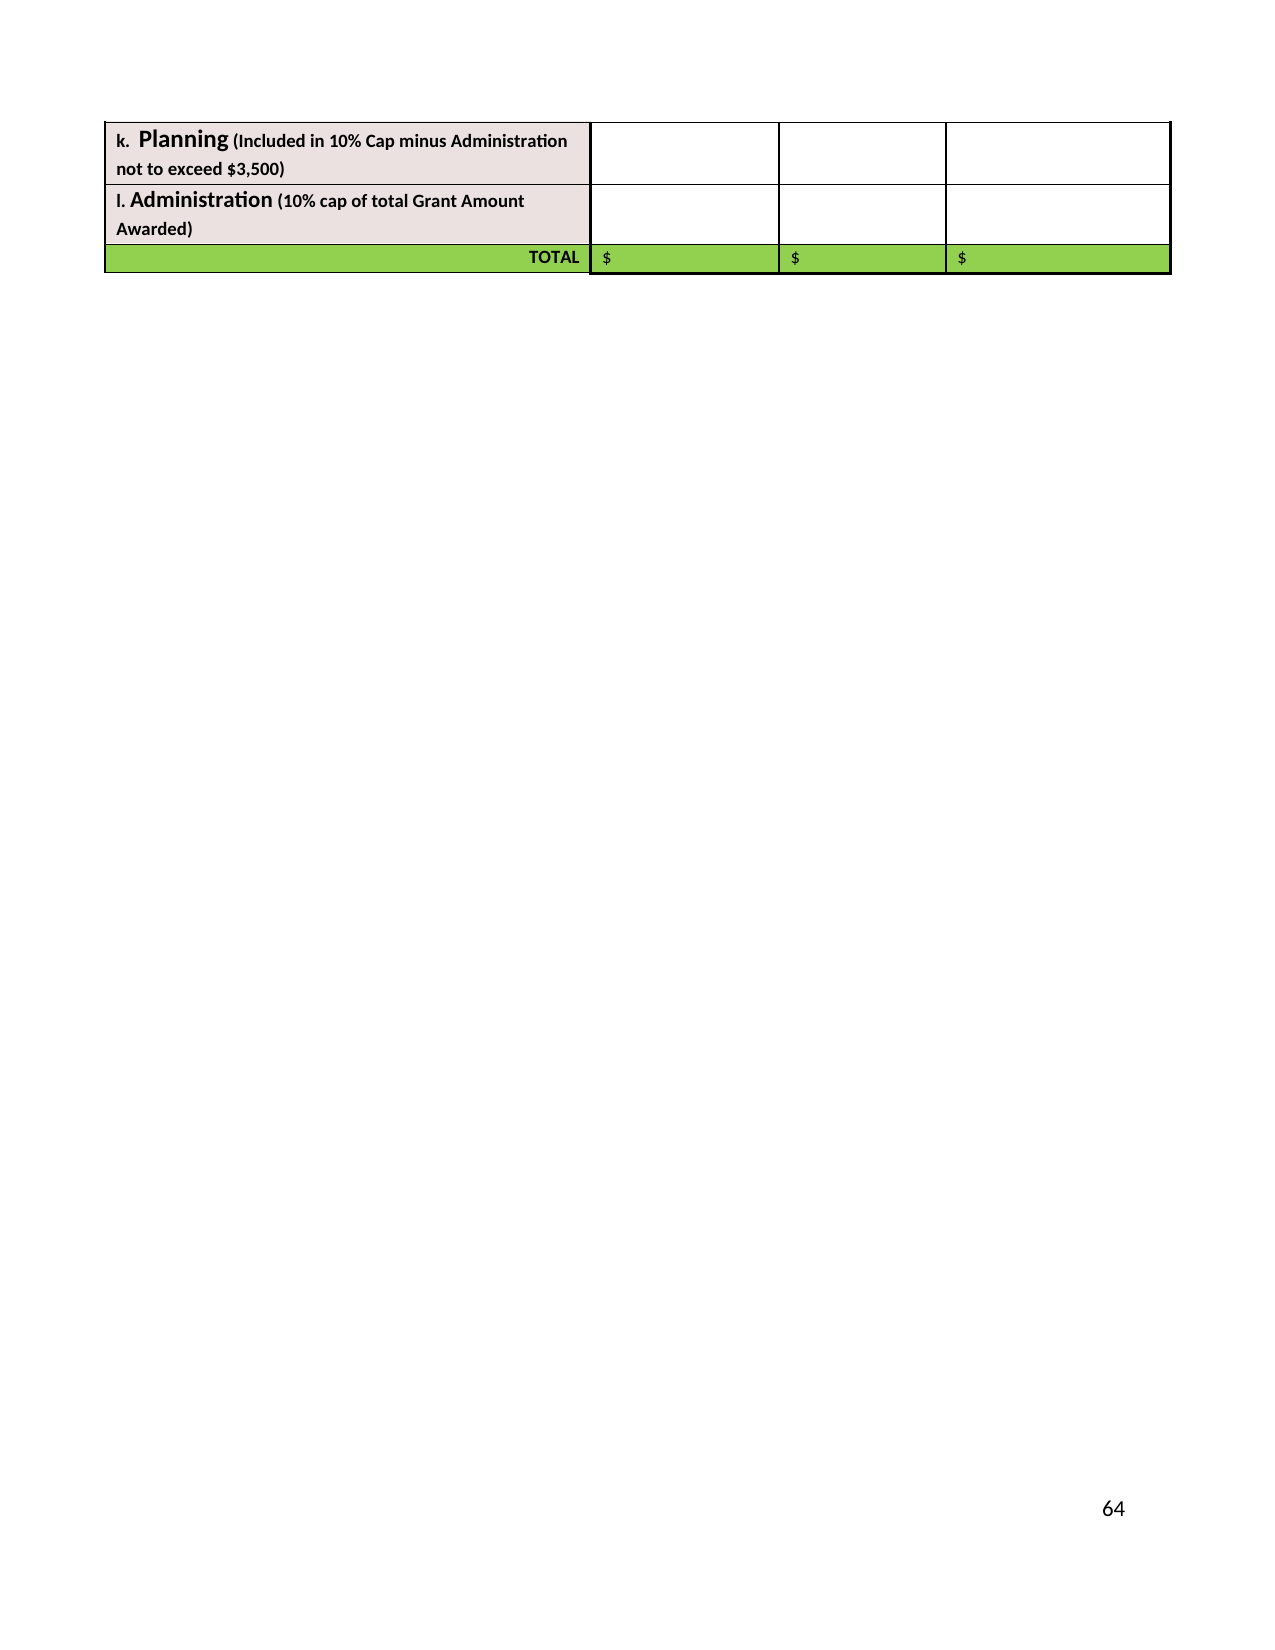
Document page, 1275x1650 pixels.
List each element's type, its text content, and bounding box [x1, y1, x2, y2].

table_cell k. Planning (Included in 10% Cap minus Administration not to exceed $3,500) [106, 123, 589, 184]
table_cell [947, 185, 1169, 243]
table_cell $ [947, 245, 1169, 272]
table_cell $ [592, 245, 778, 272]
table_cell [592, 185, 778, 243]
table_cell [947, 123, 1169, 184]
table_cell [592, 123, 778, 184]
table_cell l. Administration (10% cap of total Grant Amount Awarded) [106, 185, 589, 243]
table_cell $ [780, 245, 945, 272]
table_cell [780, 185, 945, 243]
table_cell TOTAL [106, 245, 589, 272]
table_cell [780, 123, 945, 184]
